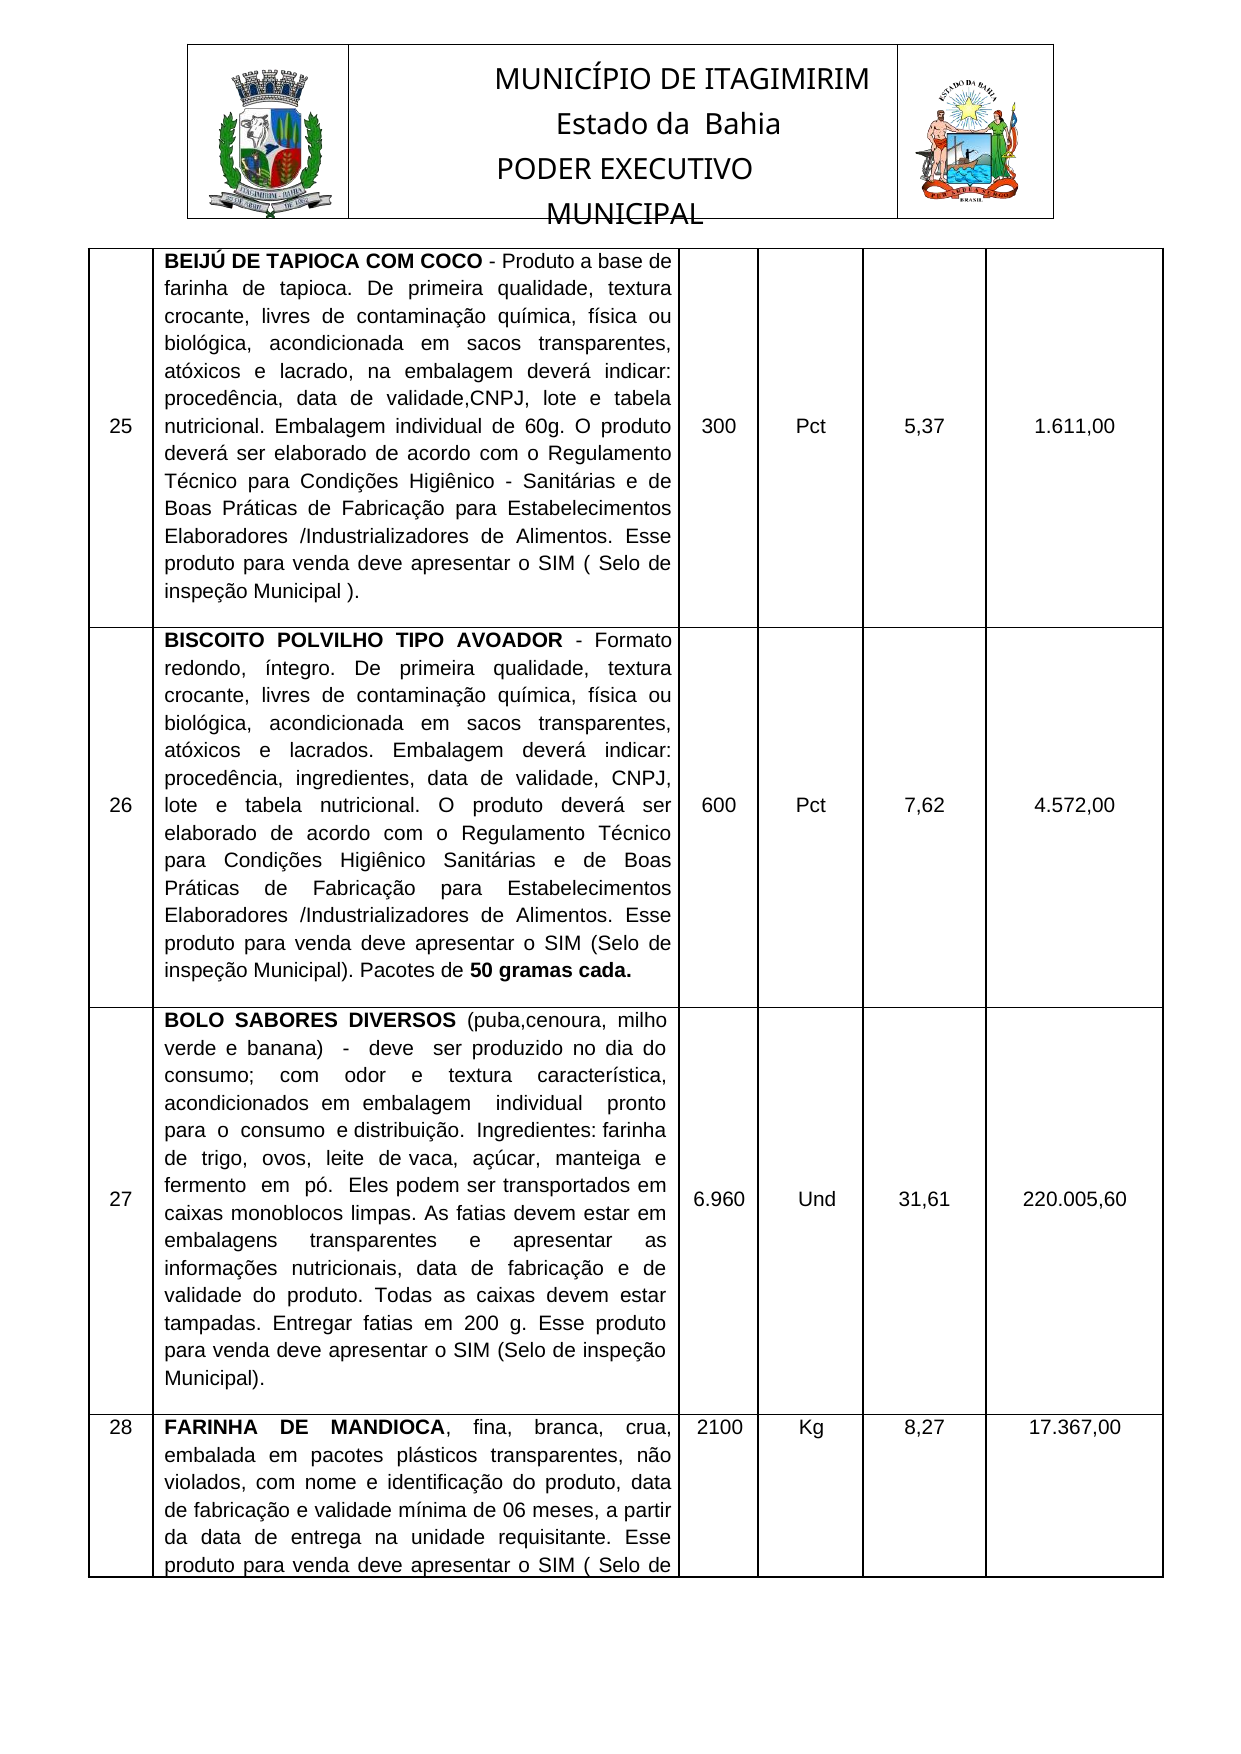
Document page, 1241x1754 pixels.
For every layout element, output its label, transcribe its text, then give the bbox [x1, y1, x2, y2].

table_cell Und [759, 1008, 862, 1414]
table_cell BISCOITO POLVILHO TIPO AVOADOR - Formato redondo, íntegro. De primeira qualidade, textura crocante, livres de contaminação química, física ou biológica, acondicionada em sacos transparentes, atóxicos e lacrados. Embalagem deverá indicar: procedência, ingredientes, data de validade, CNPJ, lote e tabela nutricional. O produto deverá ser elaborado de acordo com o Regulamento Técnico para Condições Higiênico Sanitárias e de Boas Práticas de Fabricação para Estabelecimentos Elaboradores /Industrializadores de Alimentos. Esse produto para venda deve apresentar o SIM (Selo de inspeção Municipal). Pacotes de 50 gramas cada. [154, 628, 678, 1007]
table_cell 220.005,60 [987, 1008, 1162, 1414]
table_cell 31,61 [864, 1008, 985, 1414]
table_cell BOLO SABORES DIVERSOS (puba,cenoura, milho verde e banana) - deve ser produzido no dia do consumo; com odor e textura característica, acondicionados em embalagem individual pronto para o consumo e distribuição. Ingredientes: farinha de trigo, ovos, leite de vaca, açúcar, manteiga e fermento em pó. Eles podem ser transportados em caixas monoblocos limpas. As fatias devem estar em embalagens transparentes e apresentar as informações nutricionais, data de fabricação e de validade do produto. Todas as caixas devem estar tampadas. Entregar fatias em 200 g. Esse produto para venda deve apresentar o SIM (Selo de inspeção Municipal). [154, 1008, 678, 1414]
table_cell 4.572,00 [987, 628, 1162, 1007]
table_cell 27 [90, 1008, 152, 1414]
picture [915, 80, 1019, 202]
table_cell 26 [90, 628, 152, 1007]
table_cell 5,37 [864, 249, 985, 627]
table_cell 17.367,00 [987, 1415, 1162, 1576]
table_cell 1.611,00 [987, 249, 1162, 627]
table_cell 8,27 [864, 1415, 985, 1576]
table_cell Pct [759, 628, 862, 1007]
table_cell 28 [90, 1415, 152, 1576]
table_cell 600 [680, 628, 757, 1007]
table_cell 25 [90, 249, 152, 627]
table_cell 6.960 [680, 1008, 757, 1414]
table_cell Pct [759, 249, 862, 627]
table_cell Kg [759, 1415, 862, 1576]
table_cell 7,62 [864, 628, 985, 1007]
table_cell BEIJÚ DE TAPIOCA COM COCO - Produto a base de farinha de tapioca. De primeira qualidade, textura crocante, livres de contaminação química, física ou biológica, acondicionada em sacos transparentes, atóxicos e lacrado, na embalagem deverá indicar: procedência, data de validade,CNPJ, lote e tabela nutricional. Embalagem individual de 60g. O produto deverá ser elaborado de acordo com o Regulamento Técnico para Condições Higiênico - Sanitárias e de Boas Práticas de Fabricação para Estabelecimentos Elaboradores /Industrializadores de Alimentos. Esse produto para venda deve apresentar o SIM ( Selo de inspeção Municipal ). [154, 249, 678, 627]
table_cell 2100 [680, 1415, 757, 1576]
picture [208, 69, 332, 218]
table_cell 300 [680, 249, 757, 627]
